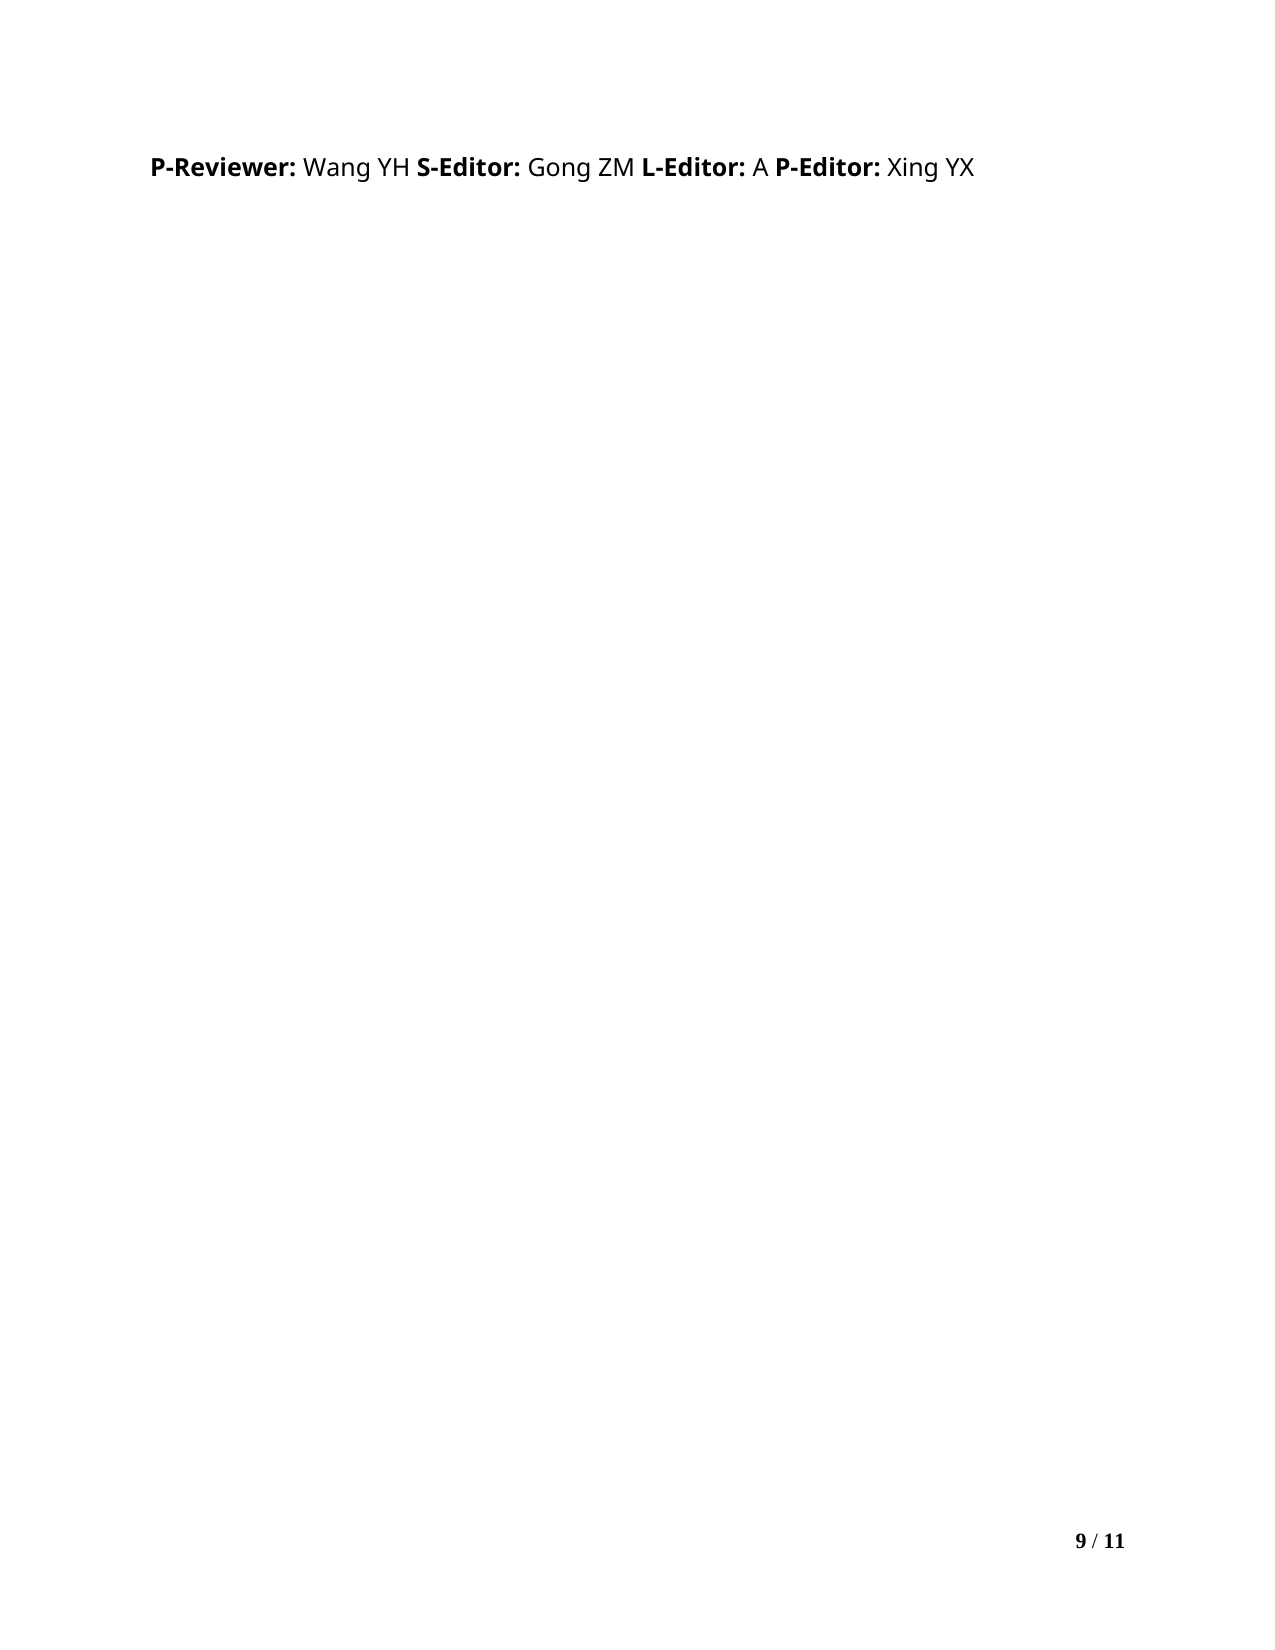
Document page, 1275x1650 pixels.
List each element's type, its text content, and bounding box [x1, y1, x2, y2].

text P-Reviewer: Wang YH S-Editor: Gong ZM L-Editor: A P-Editor: Xing YX [150, 150, 1125, 184]
